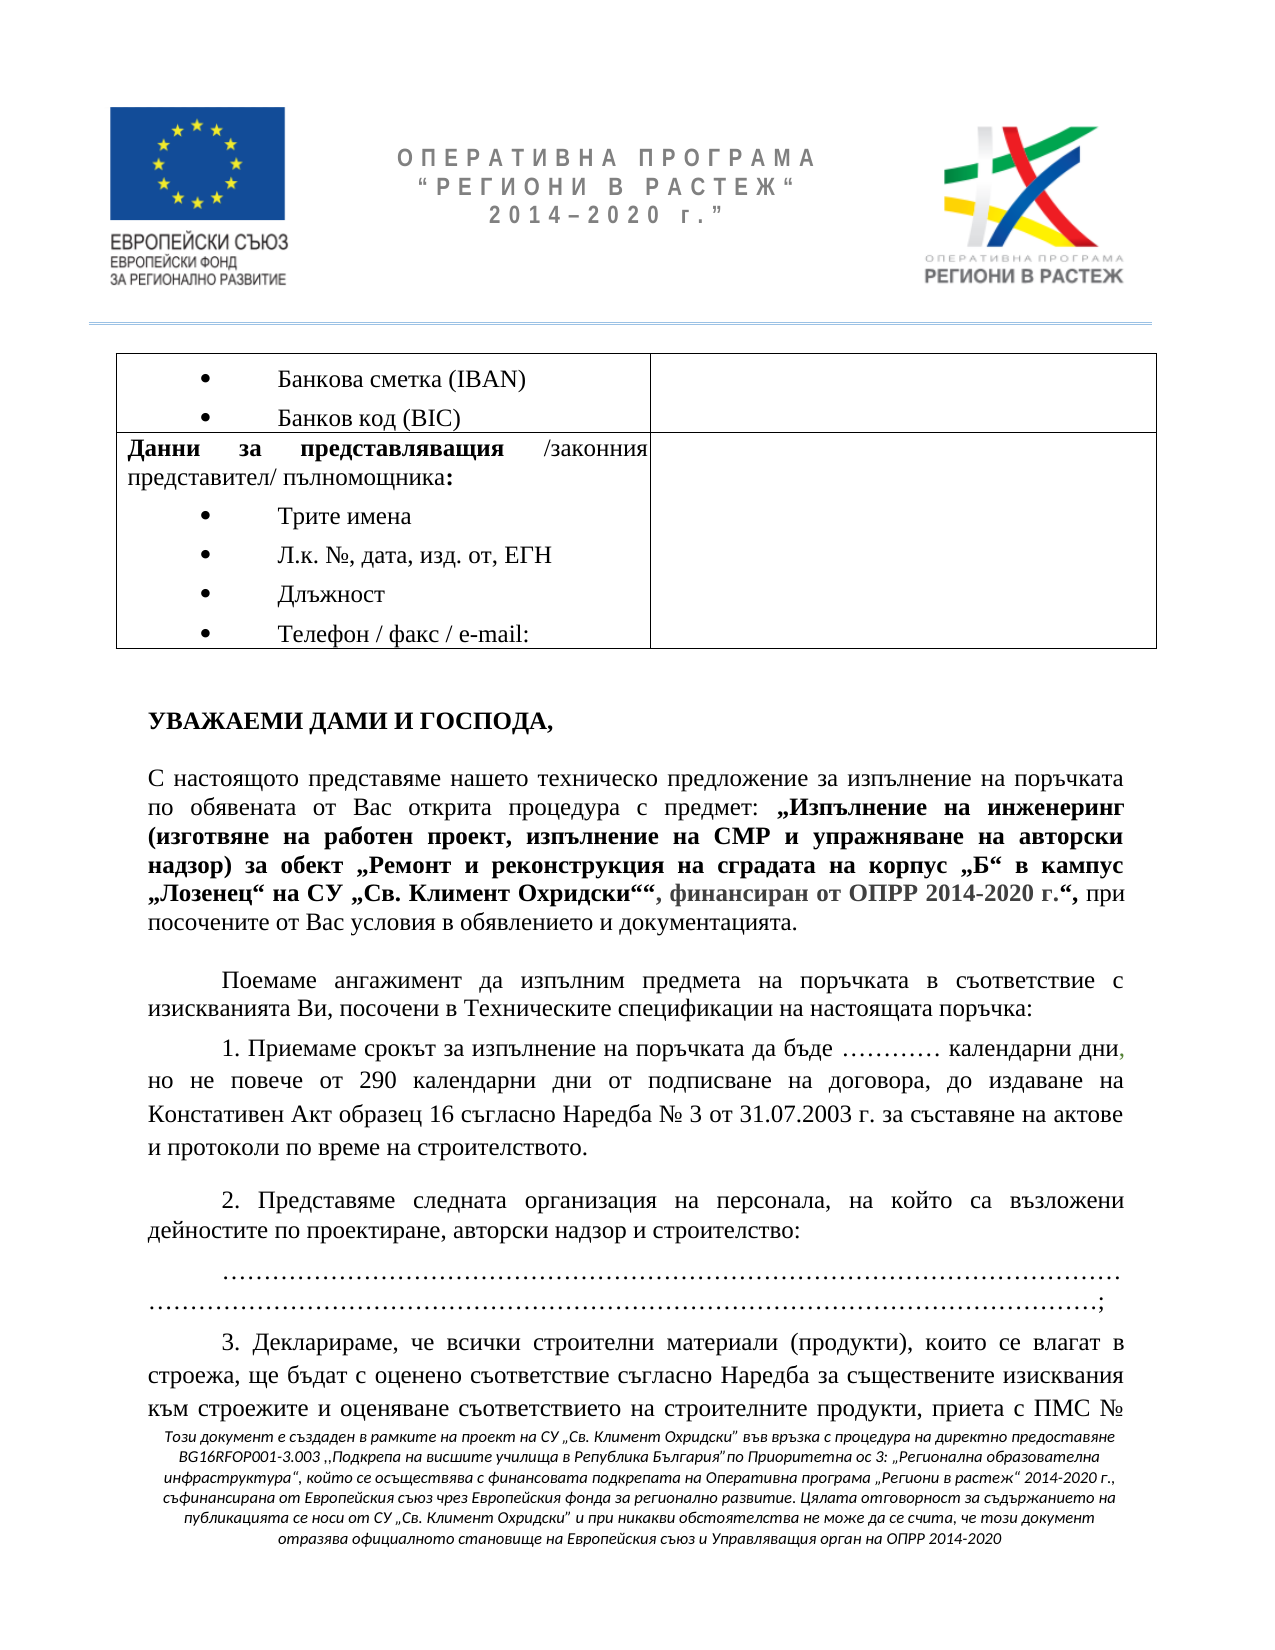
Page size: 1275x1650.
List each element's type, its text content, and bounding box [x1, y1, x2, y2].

text УВАЖАЕМИ ДАМИ И ГОСПОДА, [148, 706, 1125, 735]
text 1. Приемаме срокът за изпълнение на поръчката да бъде ………… календарни дни, но не повече от 290 календарни дни от подписване на договора, до издаване на Констативен Акт образец 16 съгласно Наредба № 3 от 31.07.2003 г. за съставяне на актове и протоколи по време на строителството. [148, 1033, 1125, 1160]
text 2. Представяме следната организация на персонала, на който са възложени дейностите по проектиране, авторски надзор и строителство: [148, 1186, 1125, 1244]
table_cell [651, 354, 1156, 432]
text ……………………………………………………………………………………………………………………………………………………………………………………………………; [148, 1256, 1125, 1315]
text Поемаме ангажимент да изпълним предмета на поръчката в съответствие с изискванията Ви, посочени в Техническите спецификации на настоящата поръчка: [148, 965, 1125, 1022]
table_cell Данни за представляващия /законния представител/ пълномощника: Трите имена Л.к. №, дата, изд. от, ЕГН Длъжност Телефон / факс / e-mail: [117, 433, 650, 647]
text С настоящото представяме нашето техническо предложение за изпълнение на поръчката по обявената от Вас открита процедура с предмет: „Изпълнение на инженеринг (изготвяне на работен проект, изпълнение на СМР и упражняване на авторски надзор) за обект „Ремонт и реконструкция на сградата на корпус „Б“ в кампус „Лозенец“ на СУ „Св. Климент Охридски““, финансиран от ОПРР 2014-2020 г.“, при посочените от Вас условия в обявлението и документацията. [148, 763, 1125, 936]
table_cell [651, 433, 1156, 647]
table_cell Банкови сметки Обслужваща банка Град, клон, офис Титуляр на сметката Банкова сметка (IBAN) Банков код (BIC) [117, 354, 650, 432]
picture [918, 102, 1134, 293]
picture [99, 102, 296, 291]
